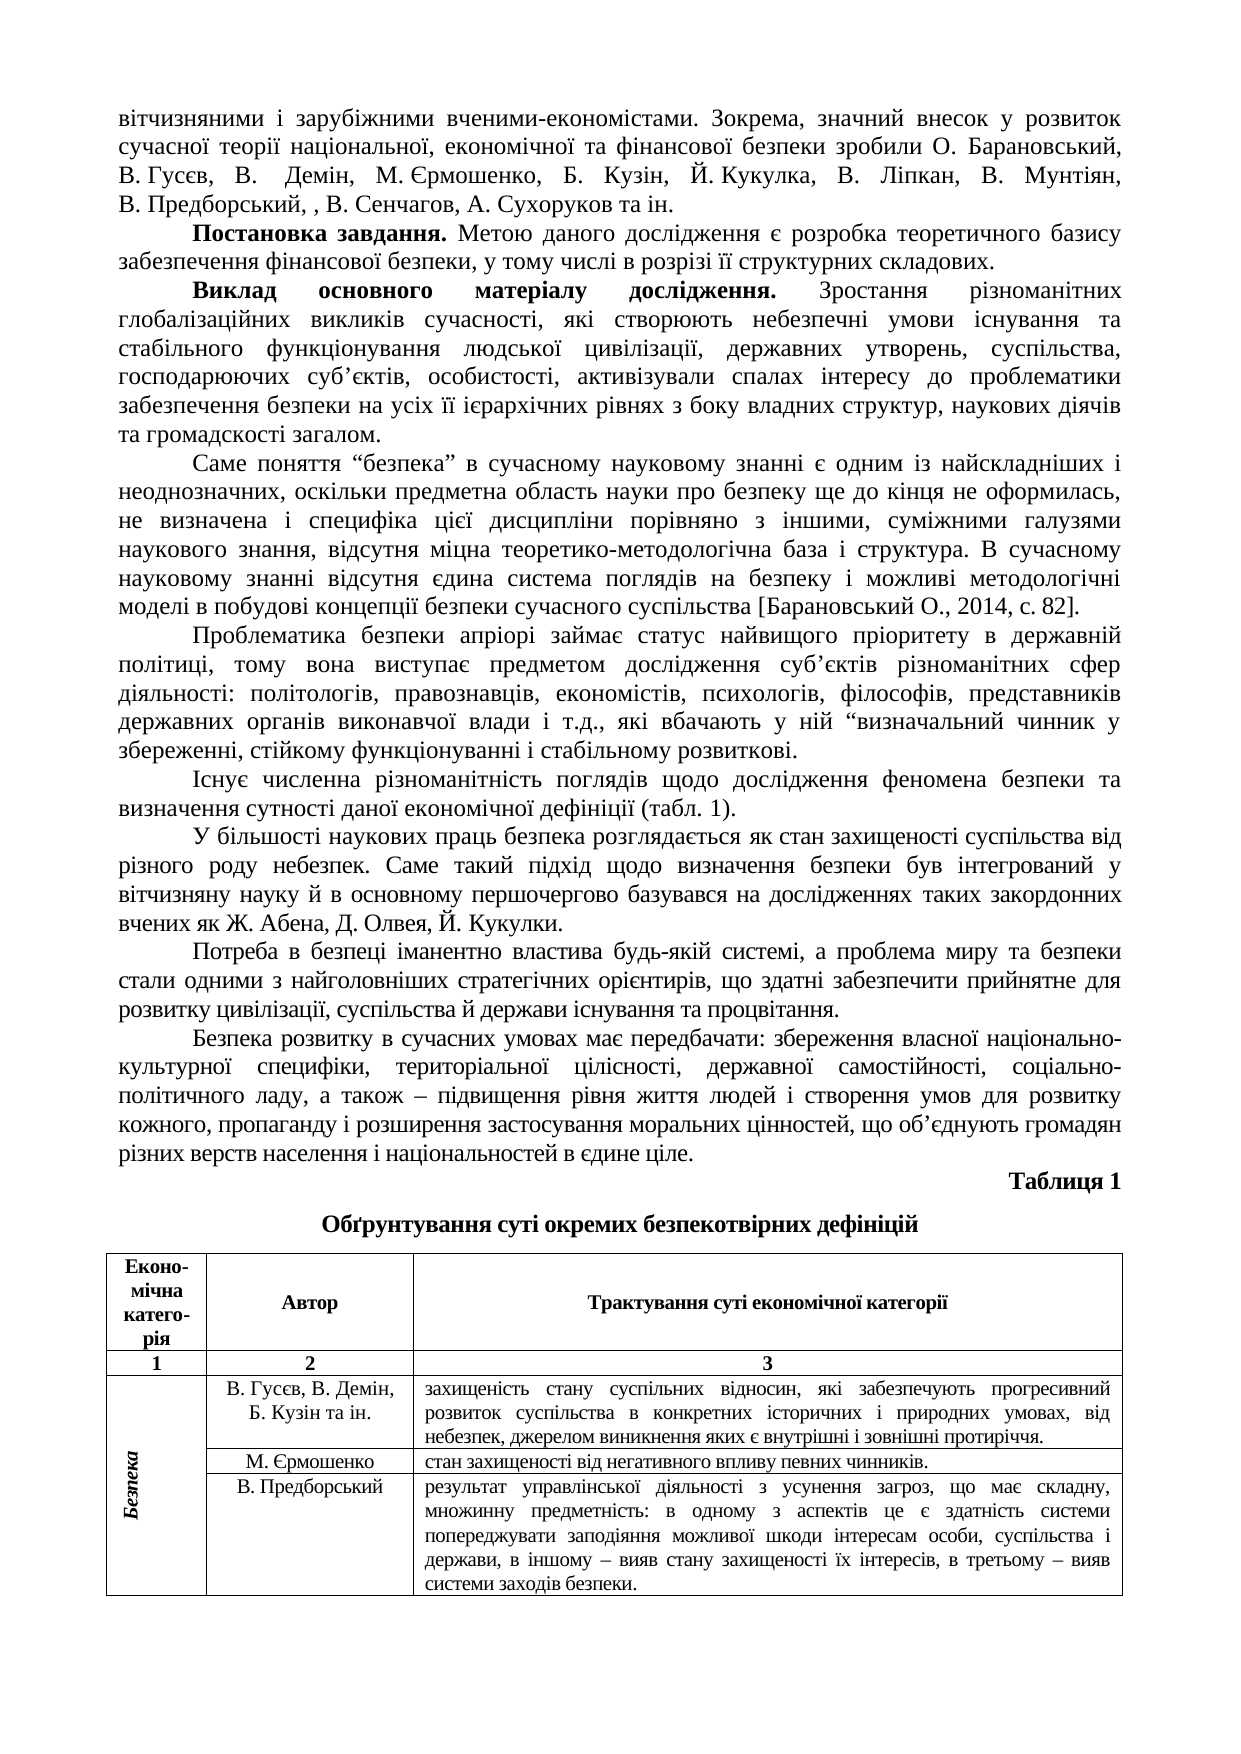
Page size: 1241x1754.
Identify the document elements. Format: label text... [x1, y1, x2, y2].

table_header Еконо- мічна катего- рія [107, 1254, 206, 1350]
text У більшості наукових праць безпека розглядається як стан захищеності суспільства від різного роду небезпек. Саме такий підхід щодо визначення безпеки був інтегрований у вітчизняну науку й в основному першочергово базувався на дослідженнях таких закордонних вчених як Ж. Абена, Д. Олвея, Й. Кукулки. [118, 821, 1122, 936]
text Постановка завдання. Метою даного дослідження є розробка теоретичного базису забезпечення фінансової безпеки, у тому числі в розрізі її структурних складових. [118, 218, 1122, 275]
table_header Трактування суті економічної категорії [414, 1254, 1122, 1350]
table_cell захищеність стану суспільних відносин, які забезпечують прогресивний розвиток суспільства в конкретних історичних і природних умовах, від небезпек, джерелом виникнення яких є внутрішні і зовнішні протиріччя. [414, 1376, 1122, 1448]
text Проблематика безпеки апріорі займає статус найвищого пріоритету в державній політиці, тому вона виступає предметом дослідження суб’єктів різноманітних сфер діяльності: політологів, правознавців, економістів, психологів, філософів, представників державних органів виконавчої влади і т.д., які вбачають у ній “визначальний чинник у збереженні, стійкому функціонуванні і стабільному розвиткові. [118, 620, 1122, 764]
table_cell 3 [414, 1351, 1122, 1375]
table_cell результат управлінської діяльності з усунення загроз, що має складну, множинну предметність: в одному з аспектів це є здатність системи попереджувати заподіяння можливої шкоди інтересам особи, суспільства і держави, в іншому – вияв стану захищеності їх інтересів, в третьому – вияв системи заходів безпеки. [414, 1474, 1122, 1595]
table_cell М. Єрмошенко [207, 1449, 413, 1473]
text Потреба в безпеці іманентно властива будь-якій системі, а проблема миру та безпеки стали одними з найголовніших стратегічних орієнтирів, що здатні забезпечити прийнятне для розвитку цивілізації, суспільства й держави існування та процвітання. [118, 936, 1122, 1023]
text Існує численна різноманітність поглядів щодо дослідження феномена безпеки та визначення сутності даної економічної дефініції (табл. 1). [118, 764, 1122, 821]
table_cell В. Предборський [207, 1474, 413, 1595]
table_header Автор [207, 1254, 413, 1350]
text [118, 103, 1122, 218]
text Обґрунтування суті окремих безпекотвірних дефініцій [118, 1209, 1122, 1238]
table_cell 1 [107, 1351, 206, 1375]
table_cell 2 [207, 1351, 413, 1375]
text Виклад основного матеріалу дослідження. Зростання різноманітних глобалізаційних викликів сучасності, які створюють небезпечні умови існування та стабільного функціонування людської цивілізації, державних утворень, суспільства, господарюючих суб’єктів, особистості, активізували спалах інтересу до проблематики забезпечення безпеки на усіх її ієрархічних рівнях з боку владних структур, наукових діячів та громадскості загалом. [118, 275, 1122, 448]
text Безпека розвитку в сучасних умовах має передбачати: збереження власної національно-культурної специфіки, територіальної цілісності, державної самостійності, соціально-політичного ладу, а також – підвищення рівня життя людей і створення умов для розвитку кожного, пропаганду і розширення застосування моральних цінностей, що об’єднують громадян різних верств населення і національностей в єдине ціле. [118, 1023, 1122, 1166]
table_cell Безпека [107, 1376, 206, 1595]
text Таблиця 1 [118, 1166, 1122, 1195]
table_cell стан захищеності від негативного впливу певних чинників. [414, 1449, 1122, 1473]
text Саме поняття “безпека” в сучасному науковому знанні є одним із найскладніших і неоднозначних, оскільки предметна область науки про безпеку ще до кінця не оформилась, не визначена і специфіка цієї дисципліни порівняно з іншими, суміжними галузями наукового знання, відсутня міцна теоретико-методологічна база і структура. В сучасному науковому знанні відсутня єдина система поглядів на безпеку і можливі методологічні моделі в побудові концепції безпеки сучасного суспільства [Барановський О., 2014, с. 82]. [118, 448, 1122, 620]
table_cell В. Гусєв, В. Демін, Б. Кузін та ін. [207, 1376, 413, 1448]
